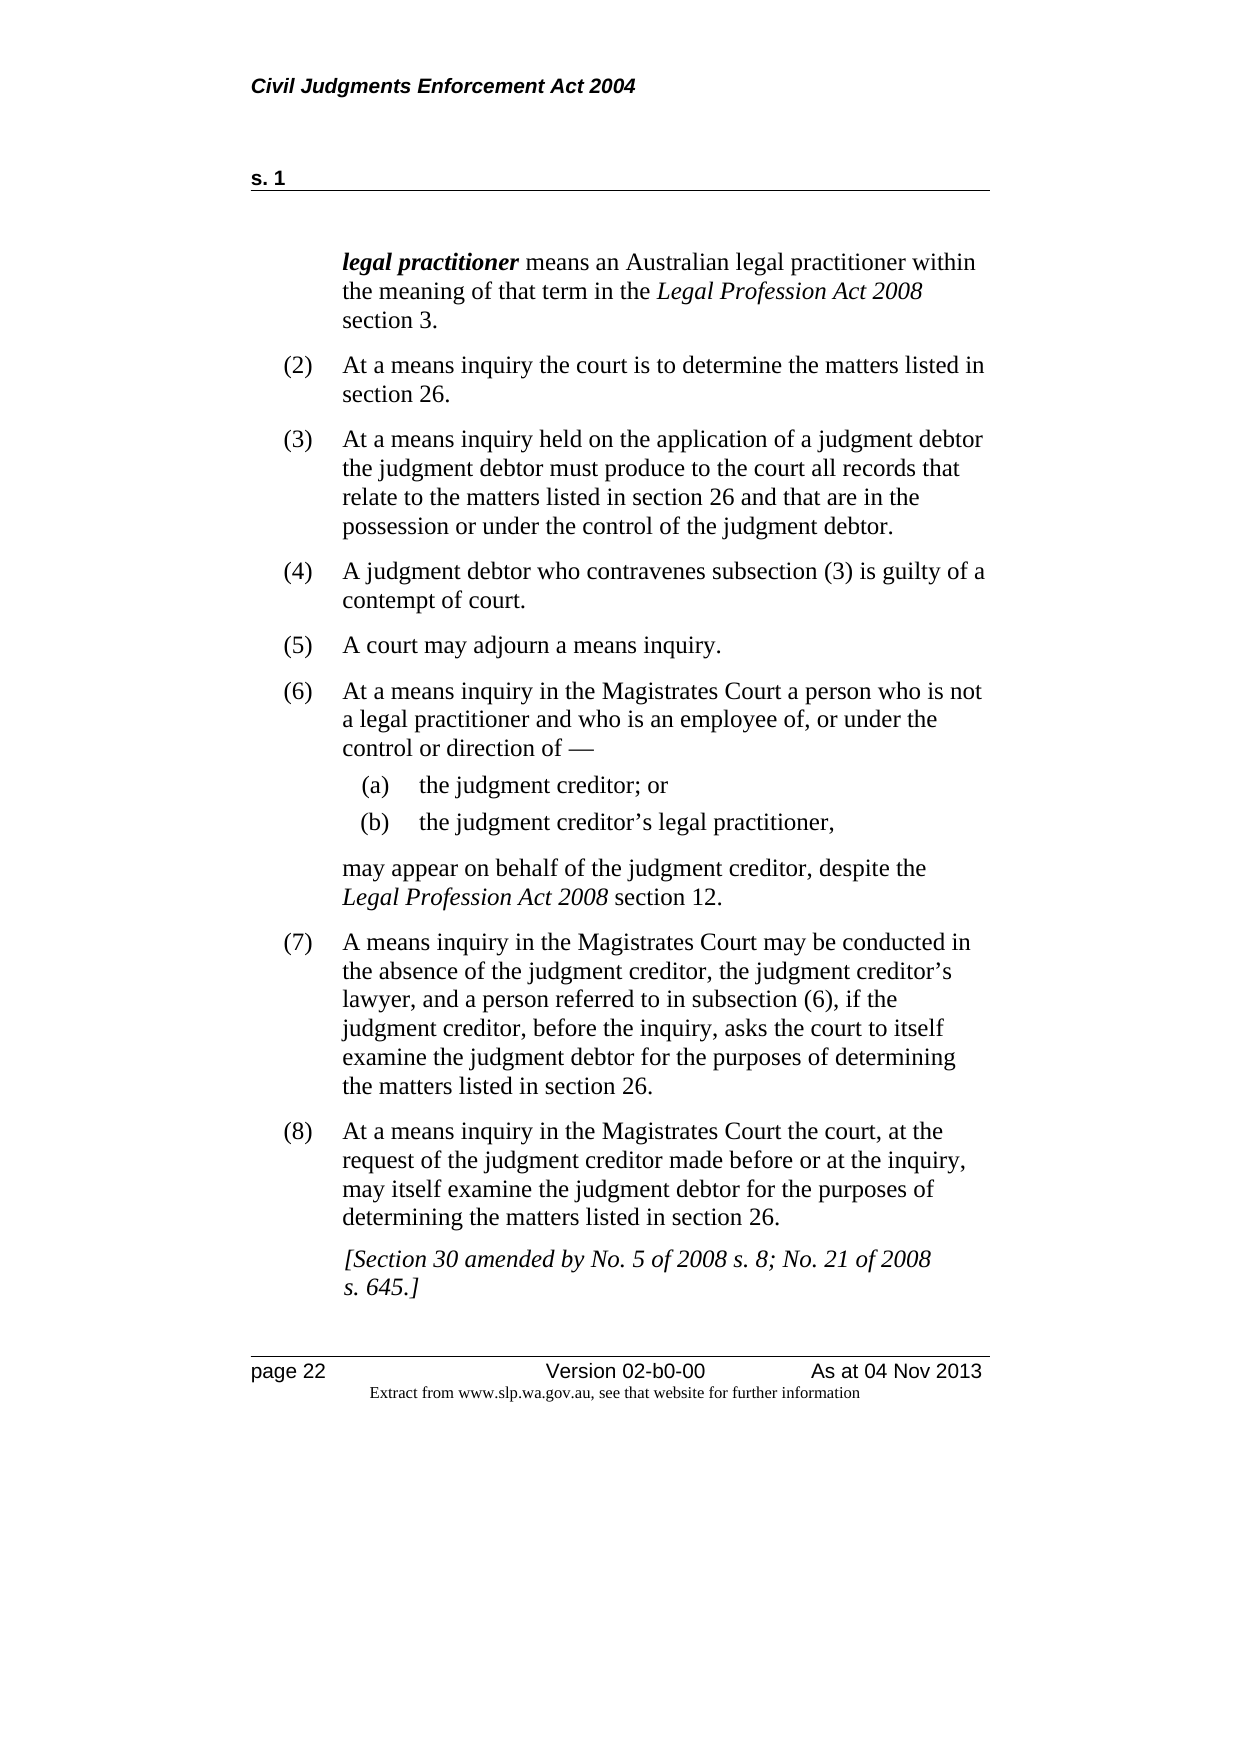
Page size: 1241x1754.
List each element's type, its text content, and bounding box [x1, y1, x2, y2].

text may appear on behalf of the judgment creditor, despite the Legal Profession Act 2008 section 12. [251, 853, 990, 910]
text (7) A means inquiry in the may be conducted in the absence of the judgment creditor, the judgment creditor’s lawyer, and a person referred to in subsection (6), if the judgment creditor, before the inquiry, asks the court to itself examine the judgment debtor for the purposes of determining the matters listed in section 26. [251, 927, 990, 1099]
text (a) the judgment creditor; or [251, 770, 990, 799]
text (4) A judgment debtor who contravenes subsection (3) is guilty of a contempt of court. [251, 556, 990, 614]
text (5) A court may adjourn a means inquiry. [251, 630, 990, 659]
text (6) At a means inquiry in the Magistrates Court a person who is not a legal practitioner and who is an employee of, or under the control or direction of — [251, 676, 990, 762]
text (3) At a means inquiry held on the application of a judgment debtor the judgment debtor must produce to the court all records that relate to the matters listed in section 26 and that are in the possession or under the control of the judgment debtor. [251, 424, 990, 539]
text [Section 30 amended by No. 5 of 2008 s. 8; No. 21 of 2008 s. 645.] [251, 1244, 990, 1301]
text legal practitioner means an Australian legal practitioner within the meaning of that term in the Legal Profession Act 2008 section 3. [251, 247, 990, 334]
text (2) At a means inquiry the court is to determine the matters listed in section 26. [251, 350, 990, 408]
text (b) the judgment creditor’s legal practitioner, [251, 807, 990, 836]
text (8) At a means inquiry in the the court, at the request of the judgment creditor made before or at the inquiry, may itself examine the judgment debtor for the purposes of determining the matters listed in section 26. [251, 1116, 990, 1231]
